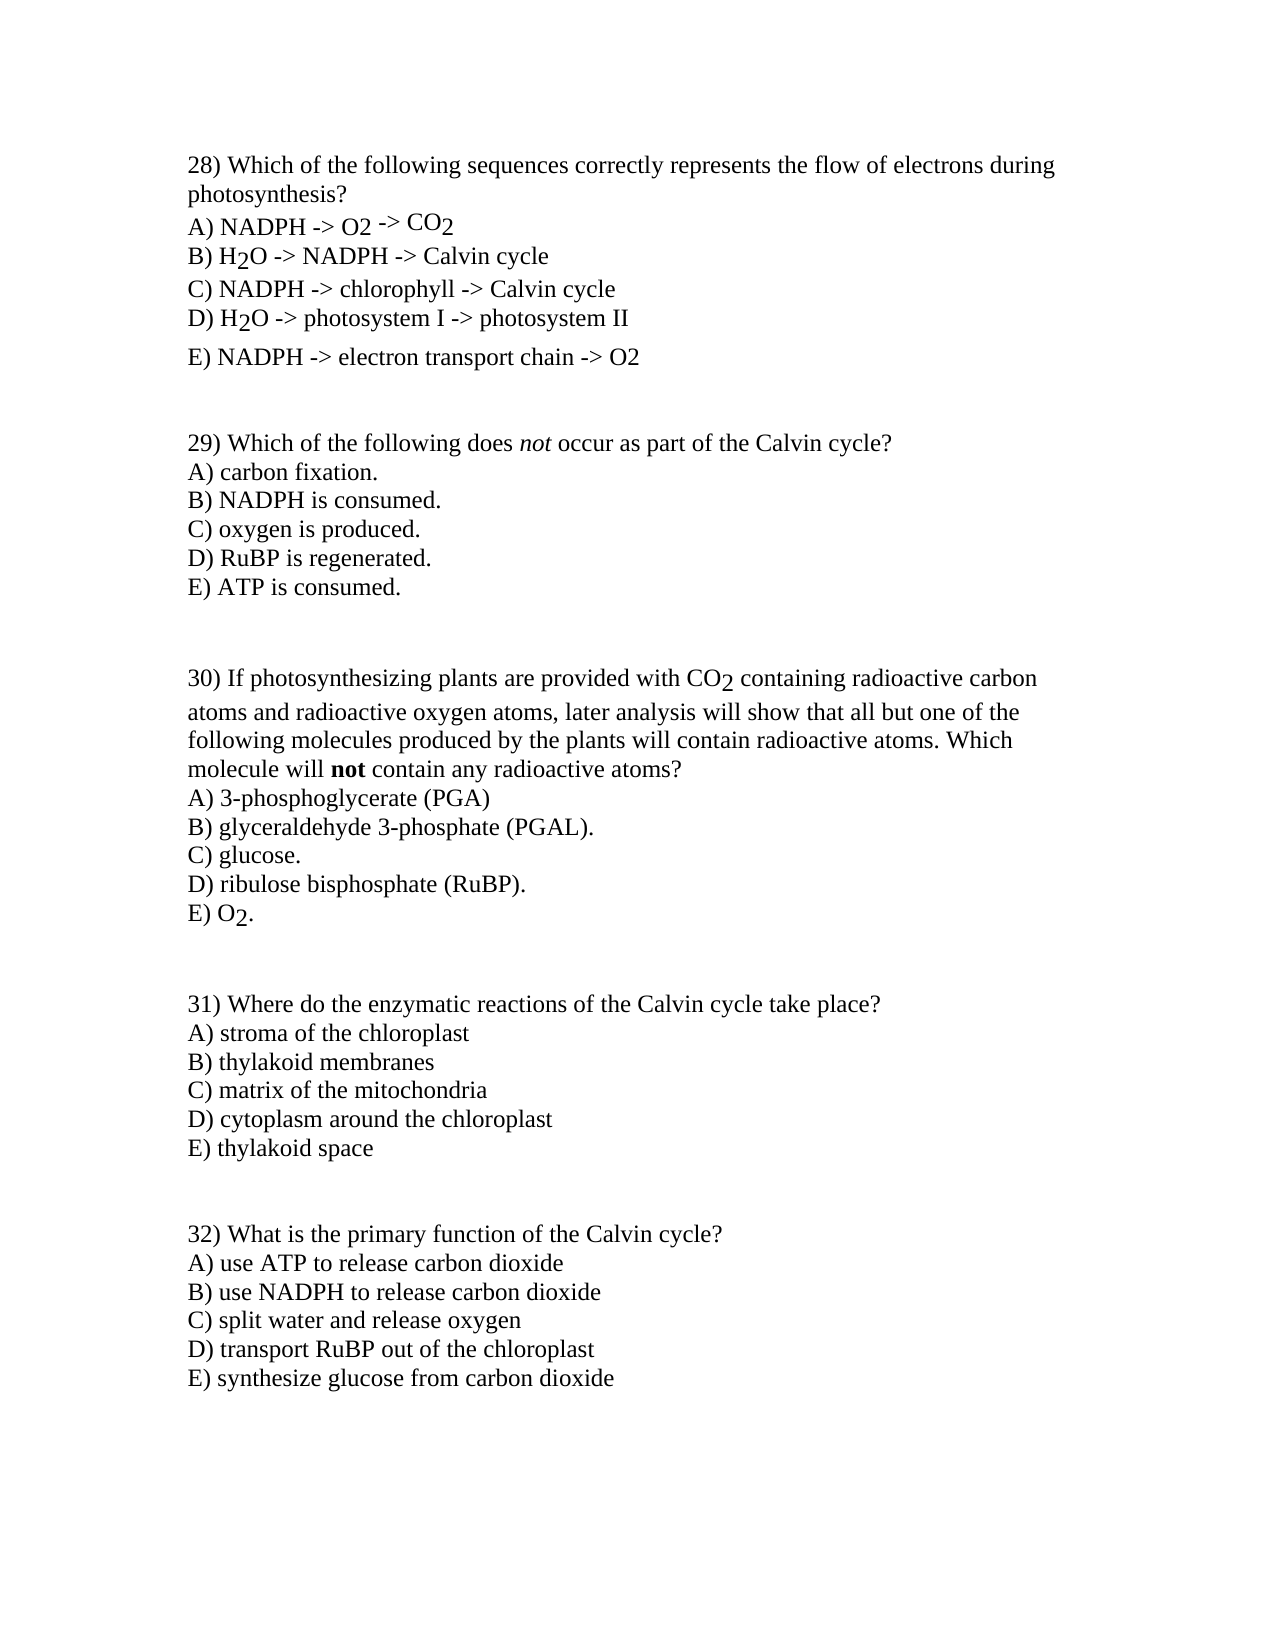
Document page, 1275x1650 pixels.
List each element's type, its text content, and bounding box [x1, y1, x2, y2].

text D) transport RuBP out of the chloroplast [187, 1334, 1087, 1363]
text 30) If photosynthesizing plants are provided with CO2 containing radioactive carbon atoms and radioactive oxygen atoms, later analysis will show that all but one of the following molecules produced by the plants will contain radioactive atoms. Which molecule will not contain any radioactive atoms? [187, 663, 1087, 783]
text E) synthesize glucose from carbon dioxide [187, 1363, 1087, 1392]
text A) use ATP to release carbon dioxide [187, 1248, 1087, 1277]
text B) thylakoid membranes [187, 1047, 1087, 1075]
text B) H2O -> NADPH -> Calvin cycle [187, 241, 1087, 274]
text D) cytoplasm around the chloroplast [187, 1104, 1087, 1133]
text D) H2O -> photosystem I -> photosystem II [187, 303, 1087, 337]
text 29) Which of the following does not occur as part of the Calvin cycle? [187, 428, 1087, 457]
text A) stroma of the chloroplast [187, 1018, 1087, 1047]
text 32) What is the primary function of the Calvin cycle? [187, 1219, 1087, 1248]
text C) NADPH -> chlorophyll -> Calvin cycle [187, 274, 1087, 303]
text E) NADPH -> electron transport chain -> O2 [187, 337, 1087, 370]
text E) thylakoid space [187, 1133, 1087, 1162]
text A) carbon fixation. [187, 457, 1087, 485]
text C) split water and release oxygen [187, 1305, 1087, 1334]
text C) matrix of the mitochondria [187, 1075, 1087, 1104]
text B) NADPH is consumed. [187, 485, 1087, 514]
text C) oxygen is produced. [187, 514, 1087, 543]
text D) ribulose bisphosphate (RuBP). [187, 869, 1087, 898]
text B) glyceraldehyde 3-phosphate (PGAL). [187, 812, 1087, 841]
text E) ATP is consumed. [187, 572, 1087, 600]
text A) NADPH -> O2 -> CO2 [187, 207, 1087, 241]
text C) glucose. [187, 841, 1087, 869]
text D) RuBP is regenerated. [187, 543, 1087, 572]
text B) use NADPH to release carbon dioxide [187, 1277, 1087, 1305]
text A) 3-phosphoglycerate (PGA) [187, 783, 1087, 812]
text 31) Where do the enzymatic reactions of the Calvin cycle take place? [187, 989, 1087, 1018]
text 28) Which of the following sequences correctly represents the flow of electrons during photosynthesis? [187, 150, 1087, 207]
text E) O2. [187, 898, 1087, 932]
